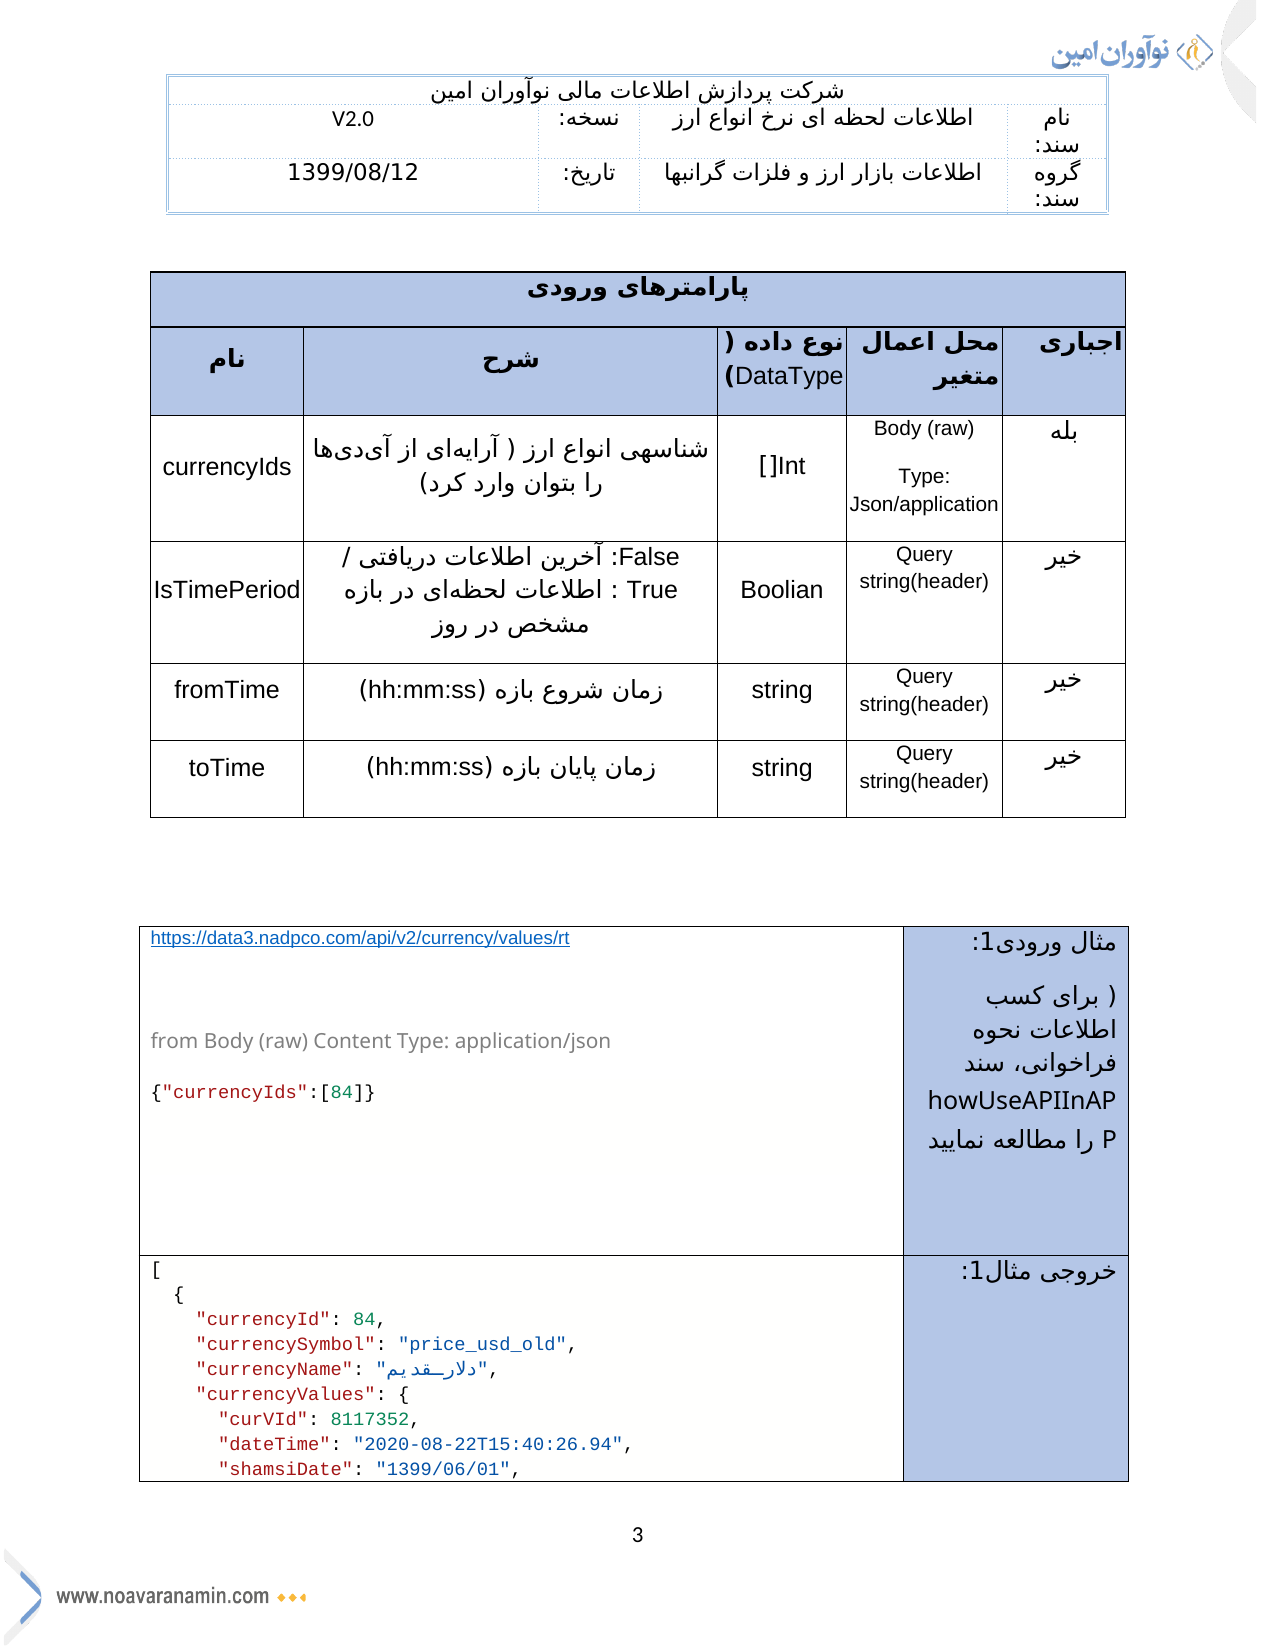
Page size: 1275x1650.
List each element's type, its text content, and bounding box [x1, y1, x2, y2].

table_cell خیر [1003, 542, 1125, 663]
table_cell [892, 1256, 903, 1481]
table_header پارامترهای ورودی [151, 273, 1125, 326]
table_cell بله [1003, 416, 1125, 541]
table_cell خیر [1003, 664, 1125, 740]
table_cell Int[] [718, 416, 846, 541]
table_cell Boolian [718, 542, 846, 663]
table_cell Query string(header) [847, 542, 1002, 663]
table_cell نام [151, 328, 303, 415]
table_cell Query string(header) [847, 664, 1002, 740]
table_cell خروجی مثال1: [904, 1256, 1128, 1481]
table_cell محل اعمال متغیر [847, 328, 1002, 415]
table_cell IsTimePeriod [151, 542, 303, 663]
table_header مثال ورودی1: ( برای کسب اطلاعات نحوه فراخوانی، سند howUseAPIInAPP را مطالعه نمایید [904, 927, 1128, 1255]
picture [1051, 77, 1106, 124]
table_cell False: آخرین اطلاعات دریافتی / True : اطلاعات لحظه‌ای در بازه مشخص در روز [304, 542, 717, 663]
table_cell fromTime [151, 664, 303, 740]
table_cell string [718, 664, 846, 740]
table_cell خیر [1003, 741, 1125, 817]
table_cell اجباری [1003, 328, 1125, 415]
table_cell Query string(header) [847, 741, 1002, 817]
table_cell شناسهی انواع ارز ( آرایه‌ای از آی‌دی‌ها را بتوان وارد کرد) [304, 416, 717, 541]
table_cell currencyIds [151, 416, 303, 541]
table_cell string [718, 741, 846, 817]
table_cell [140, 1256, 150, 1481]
table_cell شرح [304, 328, 717, 415]
table_header https://data3.nadpco.com/api/v2/currency/values/rt from Body (raw) Content Type: application/json {"currencyIds":[84]} [140, 927, 903, 1255]
table_cell Body (raw) Type: Json/application [847, 416, 1002, 541]
table_cell نوع داده (DataType) [718, 328, 846, 415]
table_cell toTime [151, 741, 303, 817]
picture [1051, 0, 1257, 124]
table_cell زمان شروع بازه (hh:mm:ss) [304, 664, 717, 740]
picture [2, 1548, 306, 1645]
table_cell زمان پایان بازه (hh:mm:ss) [304, 741, 717, 817]
